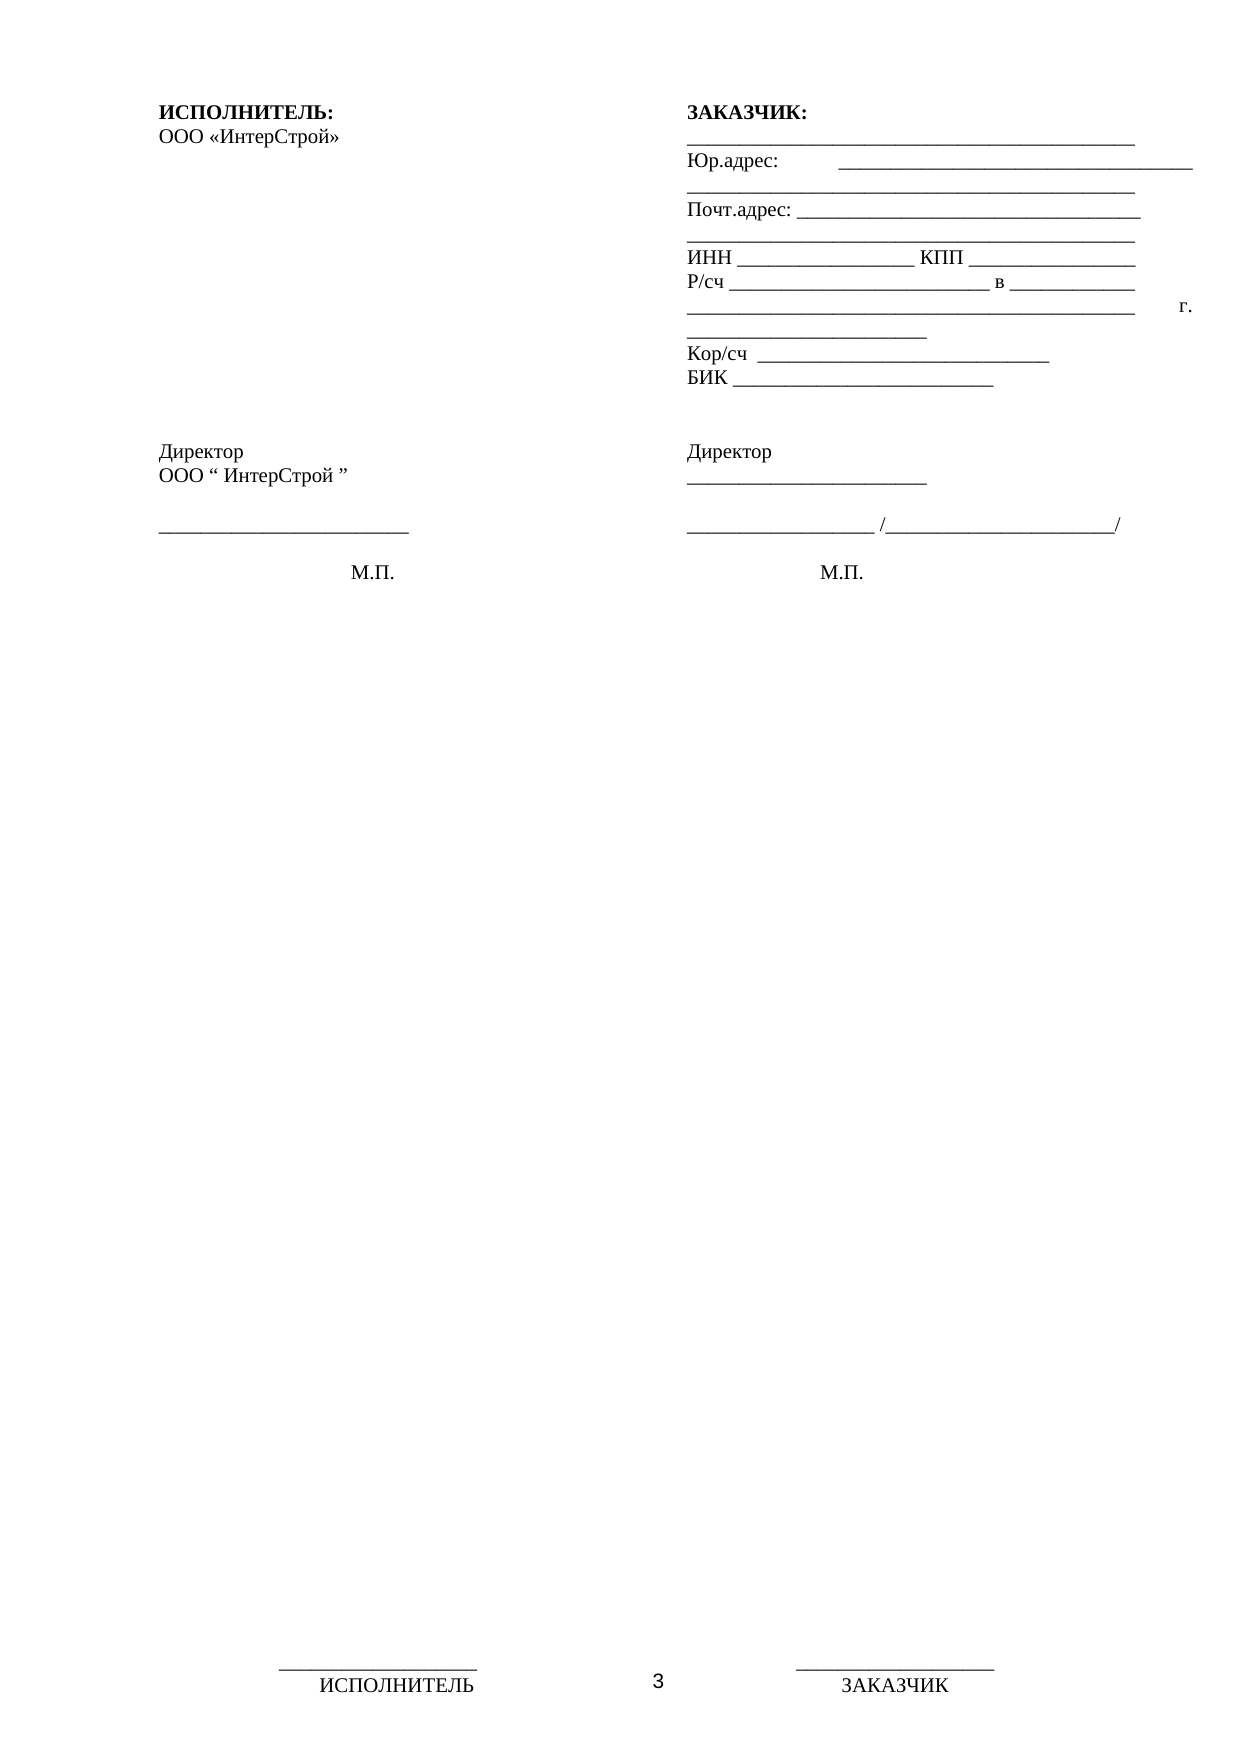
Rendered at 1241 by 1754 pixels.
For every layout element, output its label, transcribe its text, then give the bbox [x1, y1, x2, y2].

table_cell Директор _______________________ __________________ /______________________/ М.П. [676, 439, 1204, 631]
table_cell Директор ООО “ ИнтерСтрой ” ________________________ М.П. [147, 439, 676, 631]
table_header ИСПОЛНИТЕЛЬ: ООО «ИнтерСтрой» [147, 100, 676, 439]
table_header ЗАКАЗЧИК: ___________________________________________ Юр.адрес: __________________________________ ___________________________________________ Почт.адрес: _________________________________ ___________________________________________ ИНН _________________ КПП ________________ Р/сч _________________________ в ____________ ___________________________________________ г. _______________________ Кор/сч ____________________________ БИК _________________________ [676, 100, 1204, 439]
